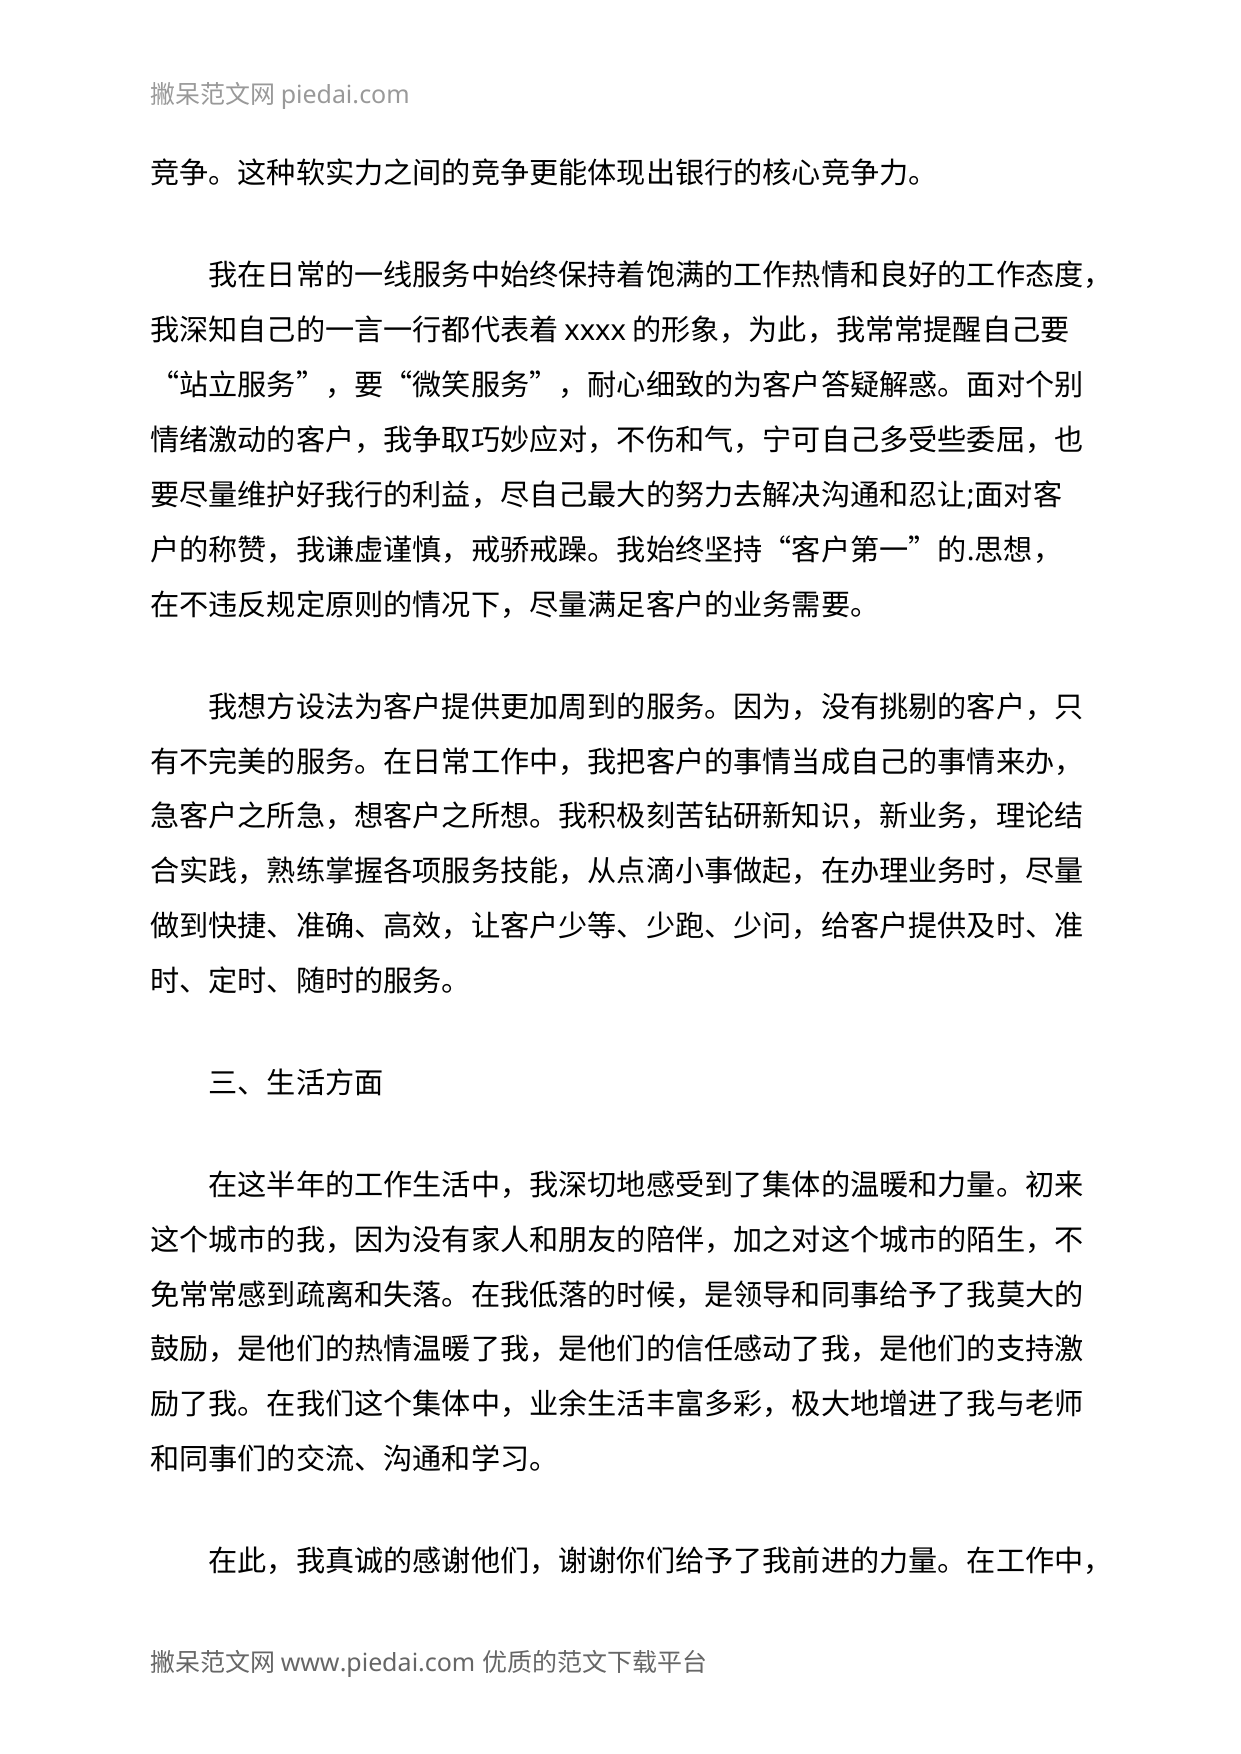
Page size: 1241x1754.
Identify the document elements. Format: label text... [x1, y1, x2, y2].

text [150, 1537, 1090, 1580]
text 我想方设法为客户提供更加周到的服务。因为，没有挑剔的客户，只有不完美的服务。在日常工作中，我把客户的事情当成自己的事情来办，急客户之所急，想客户之所想。我积极刻苦钻研新知识，新业务，理论结合实践，熟练掌握各项服务技能，从点滴小事做起，在办理业务时，尽量做到快捷、准确、高效，让客户少等、少跑、少问，给客户提供及时、准时、定时、随时的服务。 [150, 683, 1090, 1000]
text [150, 150, 1090, 192]
text 三、生活方面 [150, 1059, 1090, 1102]
text 我在日常的一线服务中始终保持着饱满的工作热情和良好的工作态度，我深知自己的一言一行都代表着xxxx的形象，为此，我常常提醒自己要“站立服务”，要“微笑服务”，耐心细致的为客户答疑解惑。面对个别情绪激动的客户，我争取巧妙应对，不伤和气，宁可自己多受些委屈，也要尽量维护好我行的利益，尽自己最大的努力去解决沟通和忍让;面对客户的称赞，我谦虚谨慎，戒骄戒躁。我始终坚持“客户第一”的.思想，在不违反规定原则的情况下，尽量满足客户的业务需要。 [150, 252, 1090, 624]
text 在这半年的工作生活中，我深切地感受到了集体的温暖和力量。初来这个城市的我，因为没有家人和朋友的陪伴，加之对这个城市的陌生，不免常常感到疏离和失落。在我低落的时候，是领导和同事给予了我莫大的鼓励，是他们的热情温暖了我，是他们的信任感动了我，是他们的支持激励了我。在我们这个集体中，业余生活丰富多彩，极大地增进了我与老师和同事们的交流、沟通和学习。 [150, 1161, 1090, 1478]
